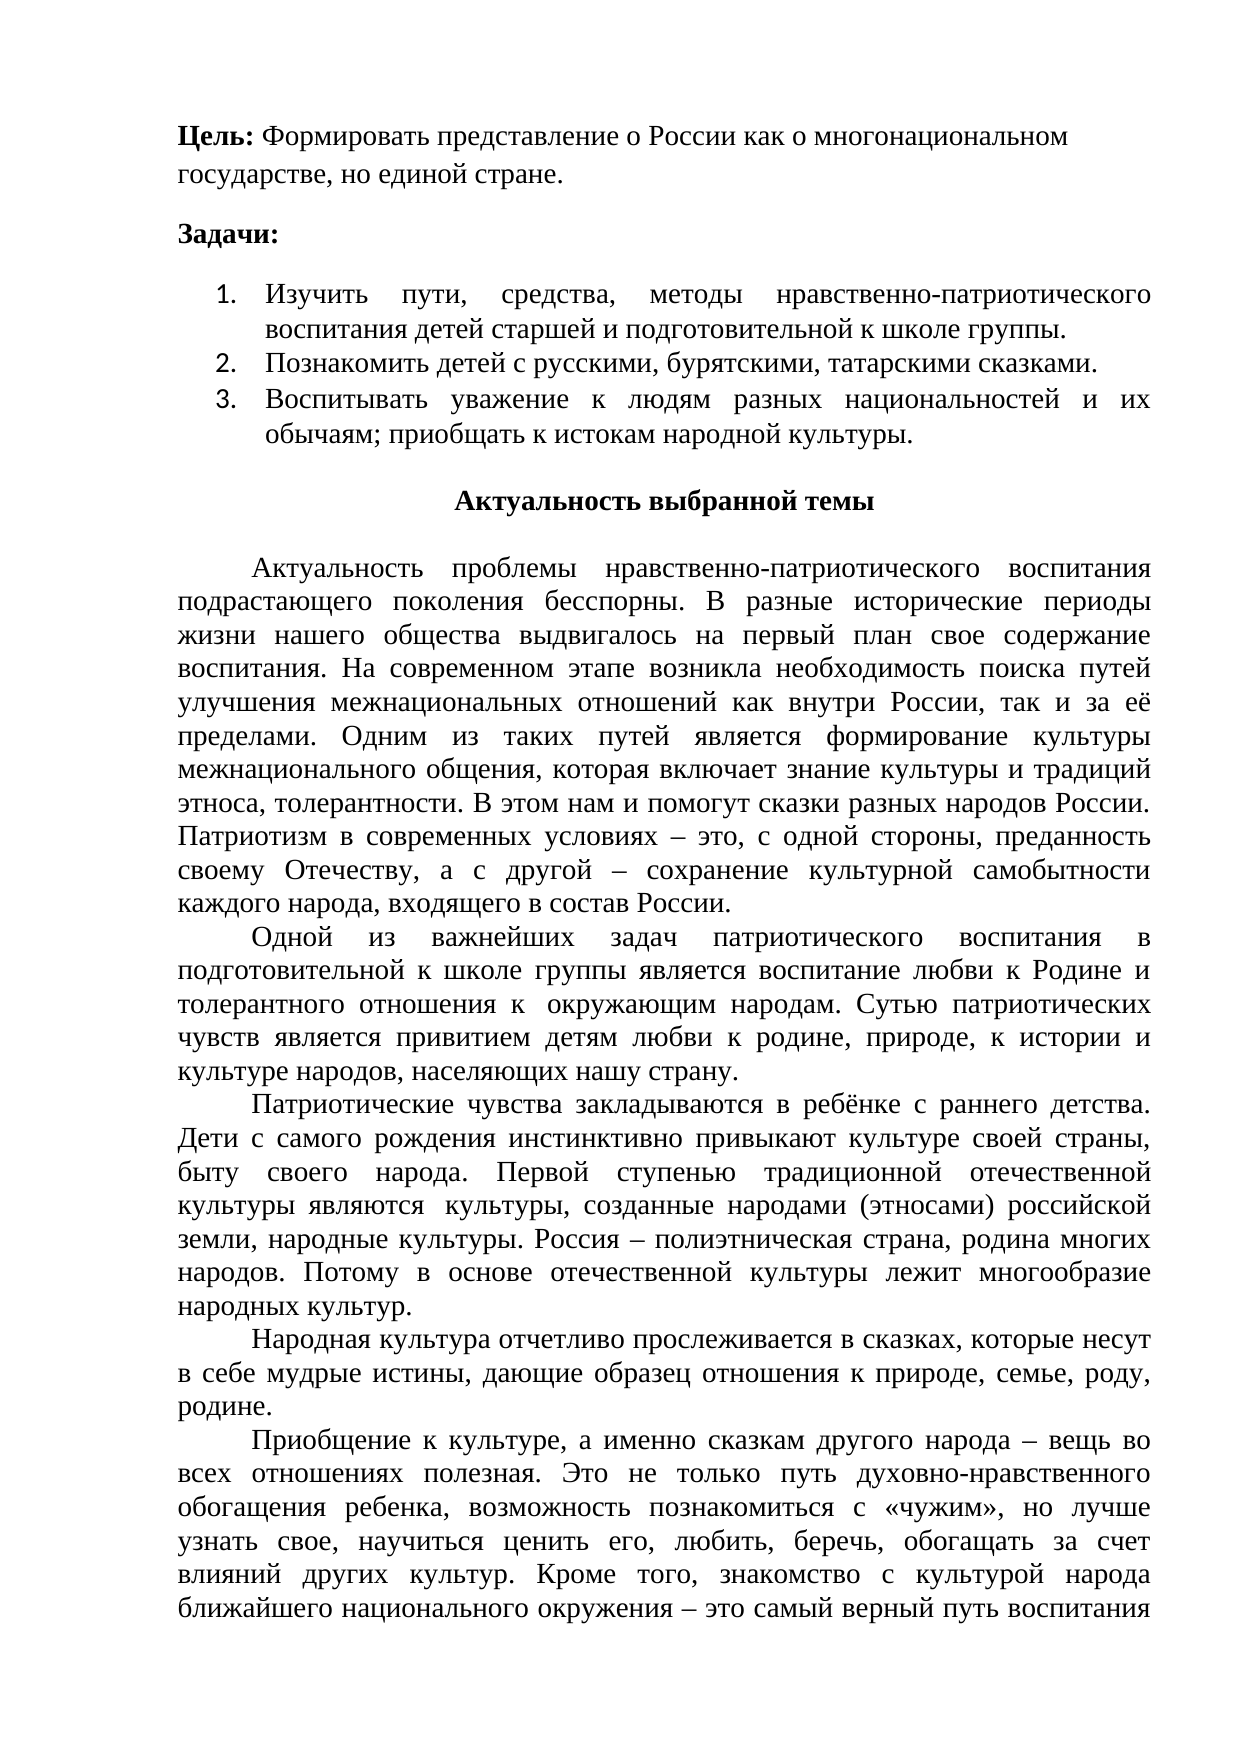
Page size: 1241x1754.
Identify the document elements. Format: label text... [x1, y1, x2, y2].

text Задачи: [177, 216, 1152, 249]
list Изучить пути, средства, методы нравственно-патриотического воспитания детей старшей и подготовительной к школе группы. [215, 275, 1152, 344]
list Познакомить детей с русскими, бурятскими, татарскими сказками. [215, 344, 1152, 380]
text Актуальность проблемы нравственно-патриотического воспитания подрастающего поколения бесспорны. В разные исторические периоды жизни нашего общества выдвигалось на первый план свое содержание воспитания. На современном этапе возникла необходимость поиска путей улучшения межнациональных отношений как внутри России, так и за её пределами. Одним из таких путей является формирование культуры межнационального общения, которая включает знание культуры и традиций этноса, толерантности. В этом нам и помогут сказки разных народов России. Патриотизм в современных условиях – это, с одной стороны, преданность своему Отечеству, а с другой – сохранение культурной самобытности каждого народа, входящего в состав России. [177, 550, 1152, 919]
text Одной из важнейших задач патриотического воспитания в подготовительной к школе группы является воспитание любви к Родине и толерантного отношения к окружающим народам. Сутью патриотических чувств является привитием детям любви к родине, природе, к истории и культуре народов, населяющих нашу страну. [177, 919, 1152, 1087]
text Патриотические чувства закладываются в ребёнке с раннего детства. Дети с самого рождения инстинктивно привыкают культуре своей страны, быту своего народа. Первой ступенью традиционной отечественной культуры являются культуры, созданные народами (этносами) российской земли, народные культуры. Россия – полиэтническая страна, родина многих народов. Потому в основе отечественной культуры лежит многообразие народных культур. [177, 1087, 1152, 1321]
text Народная культура отчетливо прослеживается в сказках, которые несут в себе мудрые истины, дающие образец отношения к природе, семье, роду, родине. [177, 1321, 1152, 1422]
text Актуальность выбранной темы [177, 483, 1152, 516]
list Воспитывать уважение к людям разных национальностей и их обычаям; приобщать к истокам народной культуры. [215, 380, 1152, 449]
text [177, 1422, 1152, 1623]
text Цель: Формировать представление о России как о многонациональном государстве, но единой стране. [177, 118, 1152, 190]
